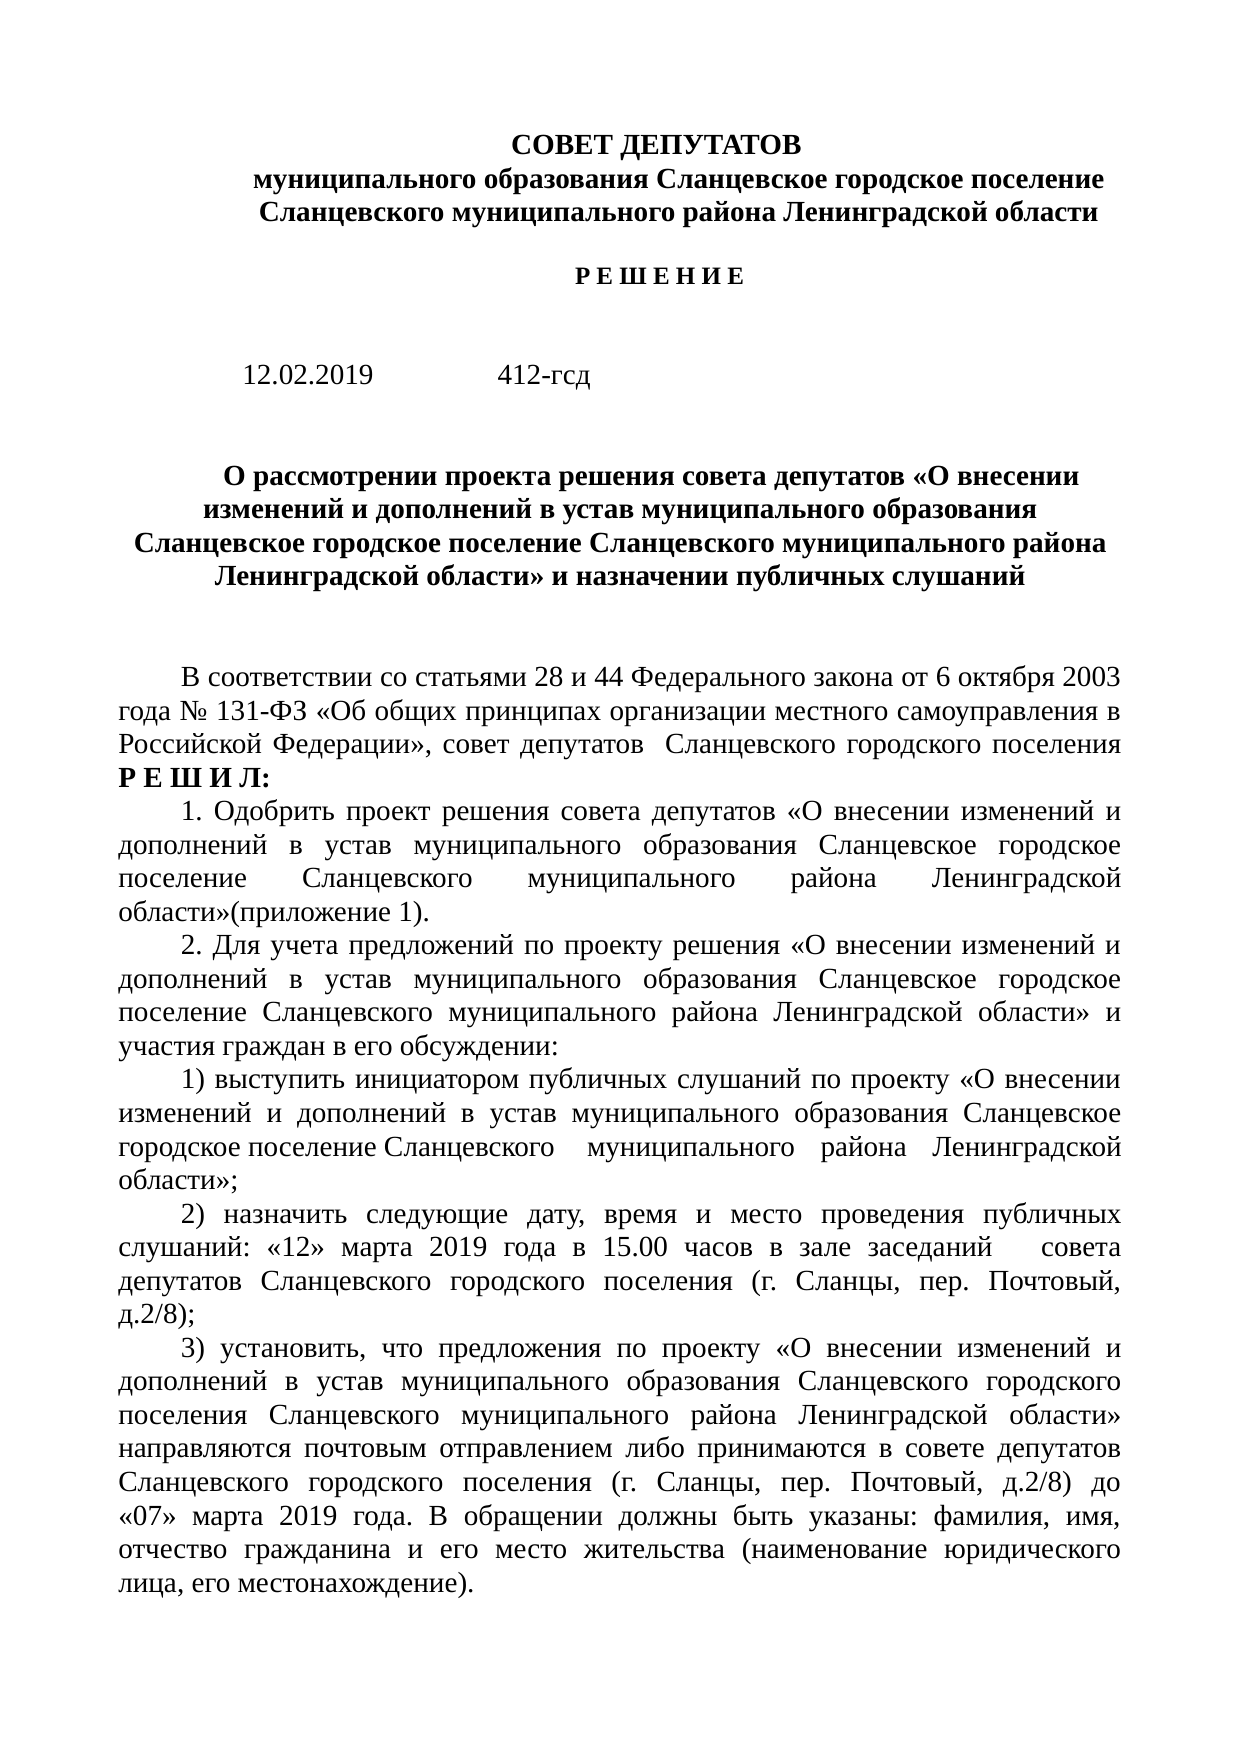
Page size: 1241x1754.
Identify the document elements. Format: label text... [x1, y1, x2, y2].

subtitle СОВЕТ ДЕПУТАТОВ [66, 127, 1202, 161]
subtitle Р Е Ш Е Н И Е [66, 261, 1202, 290]
text 3) установить, что предложения по проекту «О внесении изменений и дополнений в устав муниципального образования Сланцевского городского поселения Сланцевского муниципального района Ленинградской области» направляются почтовым отправлением либо принимаются в совете депутатов Сланцевского городского поселения (г. Сланцы, пер. Почтовый, д.2/8) до «07» марта 2019 года. В обращении должны быть указаны: фамилия, имя, отчество гражданина и его место жительства (наименование юридического лица, его местонахождение). [118, 1330, 1122, 1598]
text В соответствии со статьями 28 и 44 Федерального закона от 6 октября 2003 года № 131-ФЗ «Об общих принципах организации местного самоуправления в Российской Федерации», совет депутатов Сланцевского городского поселения Р Е Ш И Л: [118, 659, 1122, 793]
text муниципального образования Сланцевское городское поселение [156, 161, 1202, 194]
text 1) выступить инициатором публичных слушаний по проекту «О внесении изменений и дополнений в устав муниципального образования Сланцевское городское поселение Сланцевского муниципального района Ленинградской области»; [118, 1062, 1122, 1196]
text 2. Для учета предложений по проекту решения «О внесении изменений и дополнений в устав муниципального образования Сланцевское городское поселение Сланцевского муниципального района Ленинградской области» и участия граждан в его обсуждении: [118, 927, 1122, 1062]
text 12.02.2019 412-гсд [118, 357, 1122, 391]
text 1. Одобрить проект решения совета депутатов «О внесении изменений и дополнений в устав муниципального образования Сланцевское городское поселение Сланцевского муниципального района Ленинградской области»(приложение 1). [118, 793, 1122, 927]
text Сланцевского муниципального района Ленинградской области [156, 194, 1202, 228]
text 2) назначить следующие дату, время и место проведения публичных слушаний: «12» марта 2019 года в 15.00 часов в зале заседаний совета депутатов Сланцевского городского поселения (г. Сланцы, пер. Почтовый, д.2/8); [118, 1196, 1122, 1330]
text О рассмотрении проекта решения совета депутатов «О внесении изменений и дополнений в устав муниципального образования Сланцевское городское поселение Сланцевского муниципального района Ленинградской области» и назначении публичных слушаний [118, 458, 1122, 592]
